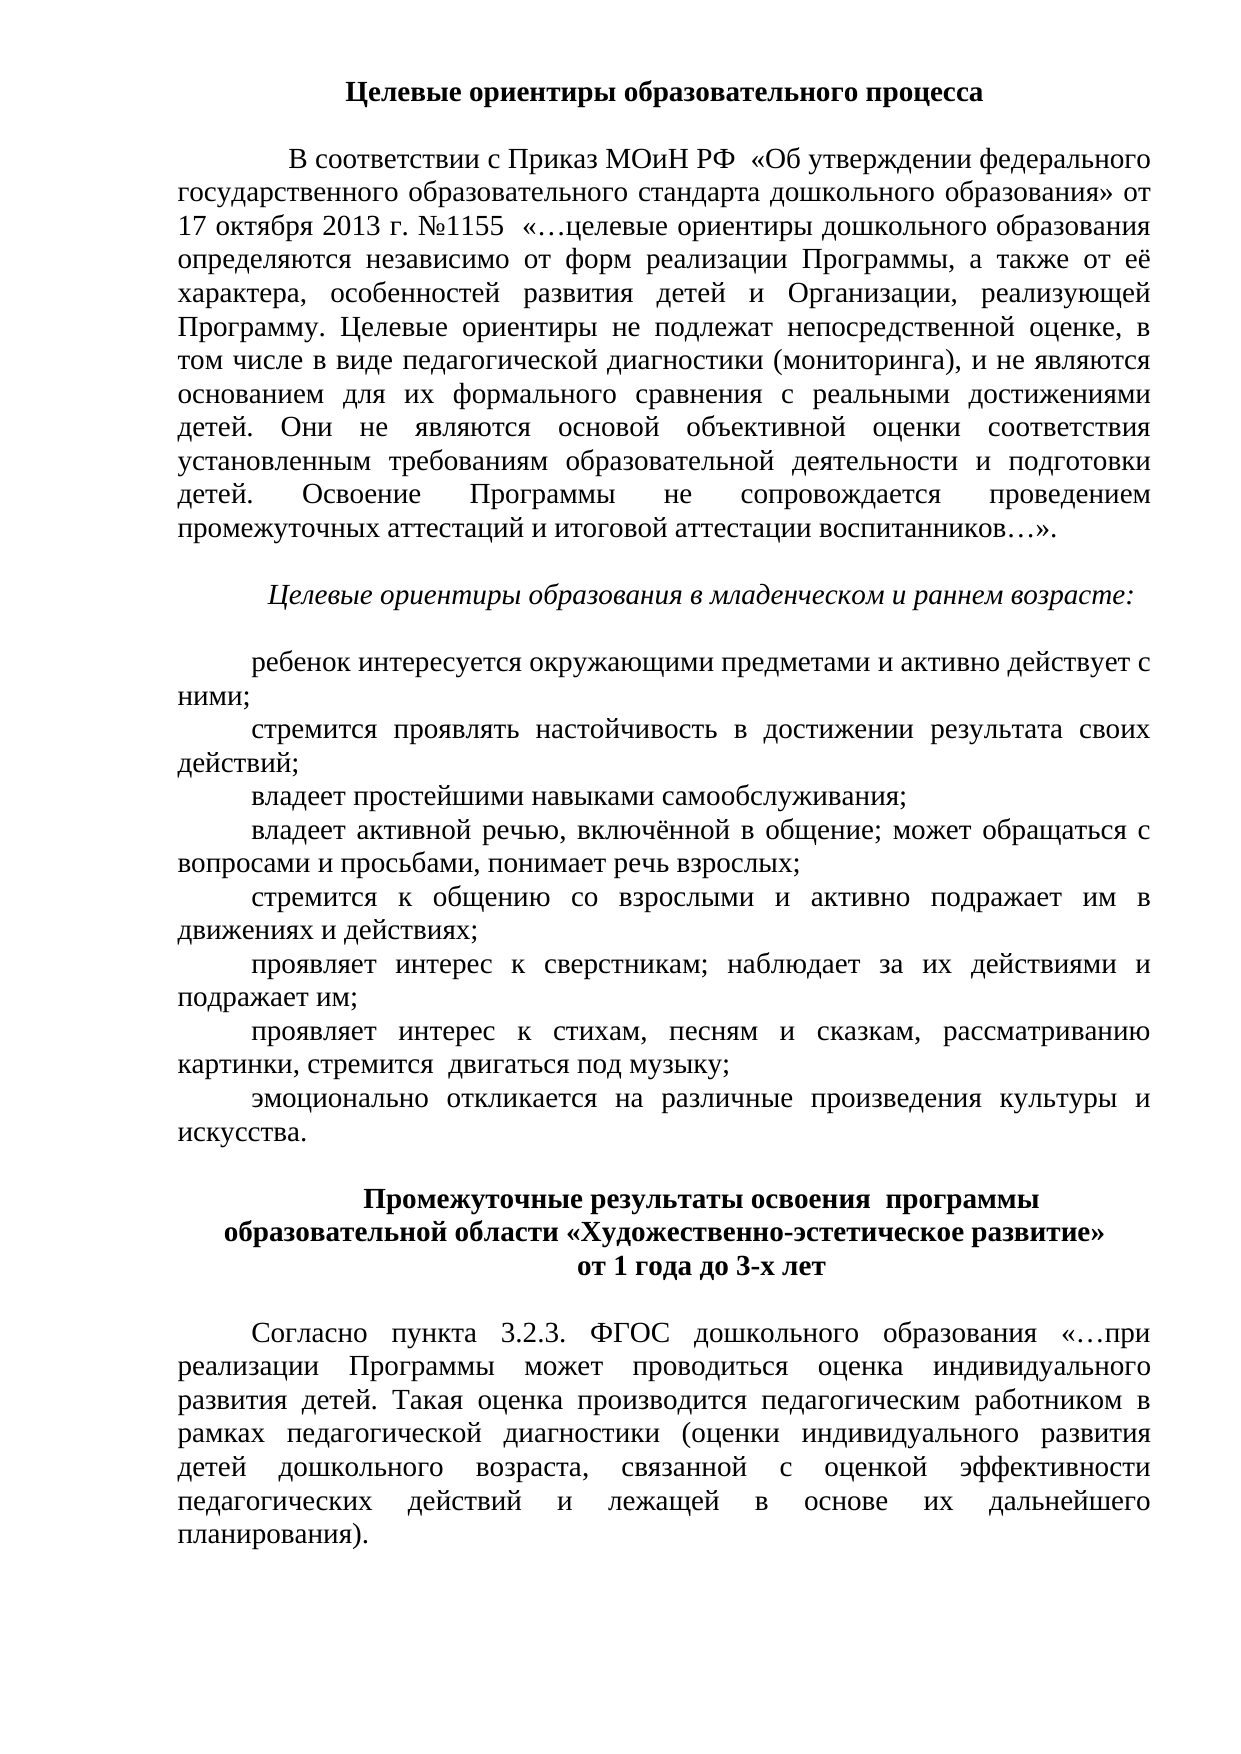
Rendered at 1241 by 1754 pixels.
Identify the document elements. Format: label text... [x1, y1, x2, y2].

text стремится к общению со взрослыми и активно подражает им в движениях и действиях; [177, 879, 1152, 946]
text владеет активной речью, включённой в общение; может обращаться с вопросами и просьбами, понимает речь взрослых; [177, 812, 1152, 879]
text от 1 года до 3-х лет [177, 1248, 1152, 1281]
text эмоционально откликается на различные произведения культуры и искусства. [177, 1080, 1152, 1147]
text владеет простейшими навыками самообслуживания; [177, 778, 1152, 812]
text проявляет интерес к стихам, песням и сказкам, рассматриванию картинки, стремится двигаться под музыку; [177, 1013, 1152, 1080]
text стремится проявлять настойчивость в достижении результата своих действий; [177, 711, 1152, 778]
text В соответствии с Приказ МОиН РФ «Об утверждении федерального государственного образовательного стандарта дошкольного образования» от 17 октября 2013 г. №1155 «…целевые ориентиры дошкольного образования определяются независимо от форм реализации Программы, а также от её характера, особенностей развития детей и Организации, реализующей Программу. Целевые ориентиры не подлежат непосредственной оценке, в том числе в виде педагогической диагностики (мониторинга), и не являются основанием для их формального сравнения с реальными достижениями детей. Они не являются основой объективной оценки соответствия установленным требованиям образовательной деятельности и подготовки детей. Освоение Программы не сопровождается проведением промежуточных аттестаций и итоговой аттестации воспитанников…». [177, 141, 1152, 543]
text Согласно пункта 3.2.3. ФГОС дошкольного образования «…при реализации Программы может проводиться оценка индивидуального развития детей. Такая оценка производится педагогическим работником в рамках педагогической диагностики (оценки индивидуального развития детей дошкольного возраста, связанной с оценкой эффективности педагогических действий и лежащей в основе их дальнейшего планирования). [177, 1315, 1152, 1550]
text Промежуточные результаты освоения программы образовательной области «Художественно-эстетическое развитие» [177, 1181, 1152, 1248]
text Целевые ориентиры образовательного процесса [177, 74, 1152, 107]
text Целевые ориентиры образования в младенческом и раннем возрасте: [177, 577, 1152, 611]
text проявляет интерес к сверстникам; наблюдает за их действиями и подражает им; [177, 946, 1152, 1013]
text ребенок интересуется окружающими предметами и активно действует с ними; [177, 644, 1152, 711]
